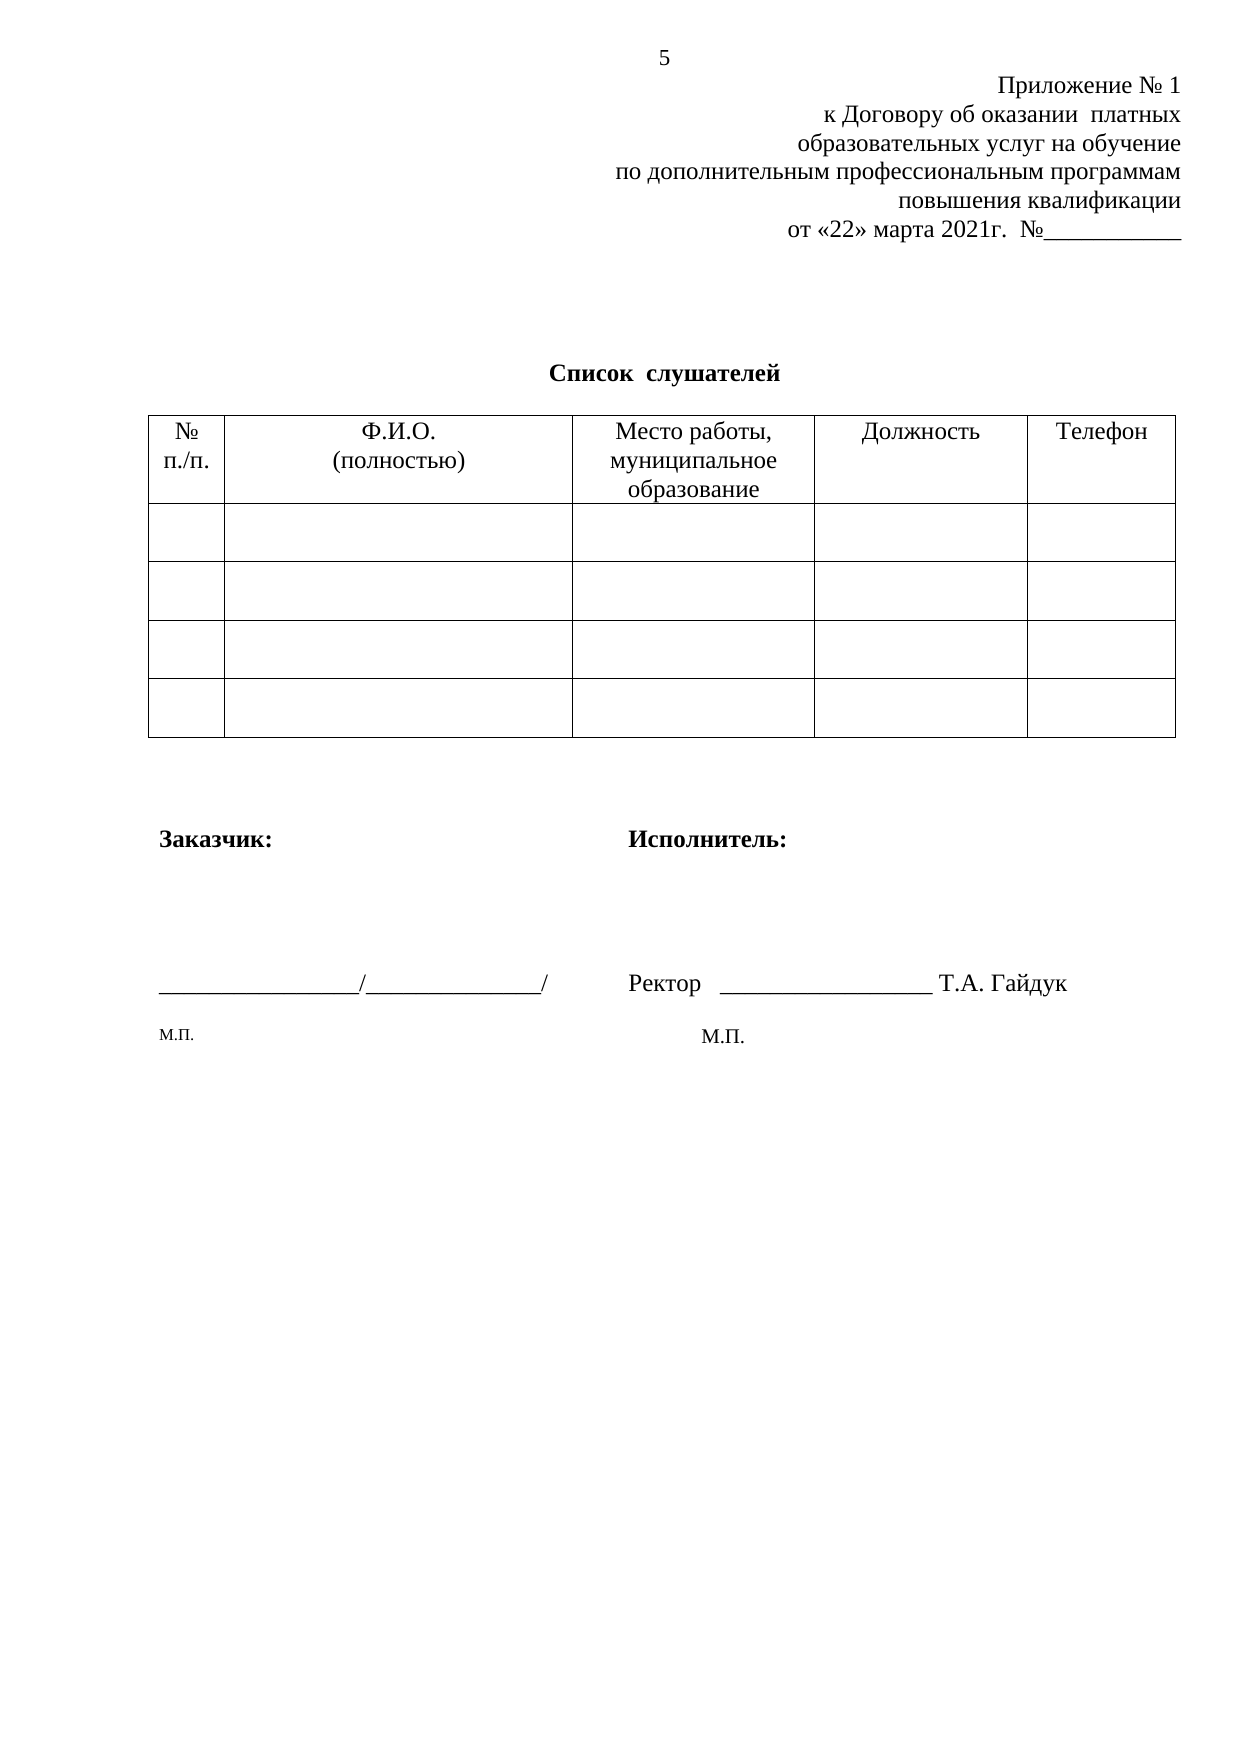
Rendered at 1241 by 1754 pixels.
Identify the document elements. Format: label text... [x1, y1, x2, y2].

table_header № п./п. [149, 416, 224, 502]
table_cell [573, 562, 814, 619]
table_cell [149, 679, 224, 737]
table_cell [815, 679, 1027, 737]
text Список слушателей [148, 358, 1181, 386]
table_cell [815, 621, 1027, 678]
text повышения квалификации [148, 185, 1181, 214]
text от «22» марта 2021г. №___________ [148, 214, 1181, 243]
table_cell [573, 679, 814, 737]
table_cell [225, 504, 572, 561]
text Приложение № 1 [148, 70, 1181, 99]
table_cell ________________/______________/ М.П. [148, 853, 617, 1073]
text к Договору об оказании платных [148, 99, 1181, 128]
table_cell [149, 504, 224, 561]
text образовательных услуг на обучение [148, 128, 1181, 156]
table_cell [1028, 562, 1175, 619]
table_cell [815, 504, 1027, 561]
table_header Место работы, муниципальное образование [573, 416, 814, 502]
table_cell [149, 621, 224, 678]
text по дополнительным профессиональным программам [148, 156, 1181, 185]
table_cell [573, 504, 814, 561]
table_cell [225, 679, 572, 737]
table_cell [815, 562, 1027, 619]
table_cell [225, 621, 572, 678]
table_cell [573, 621, 814, 678]
table_header Ф.И.О. (полностью) [225, 416, 572, 502]
table_cell [1028, 504, 1175, 561]
table_header Заказчик: [148, 824, 617, 853]
table_header Должность [815, 416, 1027, 502]
table_header Телефон [1028, 416, 1175, 502]
table_cell [149, 562, 224, 619]
table_cell Ректор _________________ Т.А. Гайдук М.П. [617, 853, 1163, 1073]
table_cell [225, 562, 572, 619]
table_header Исполнитель: [617, 824, 1163, 853]
table_cell [1028, 679, 1175, 737]
table_cell [1028, 621, 1175, 678]
